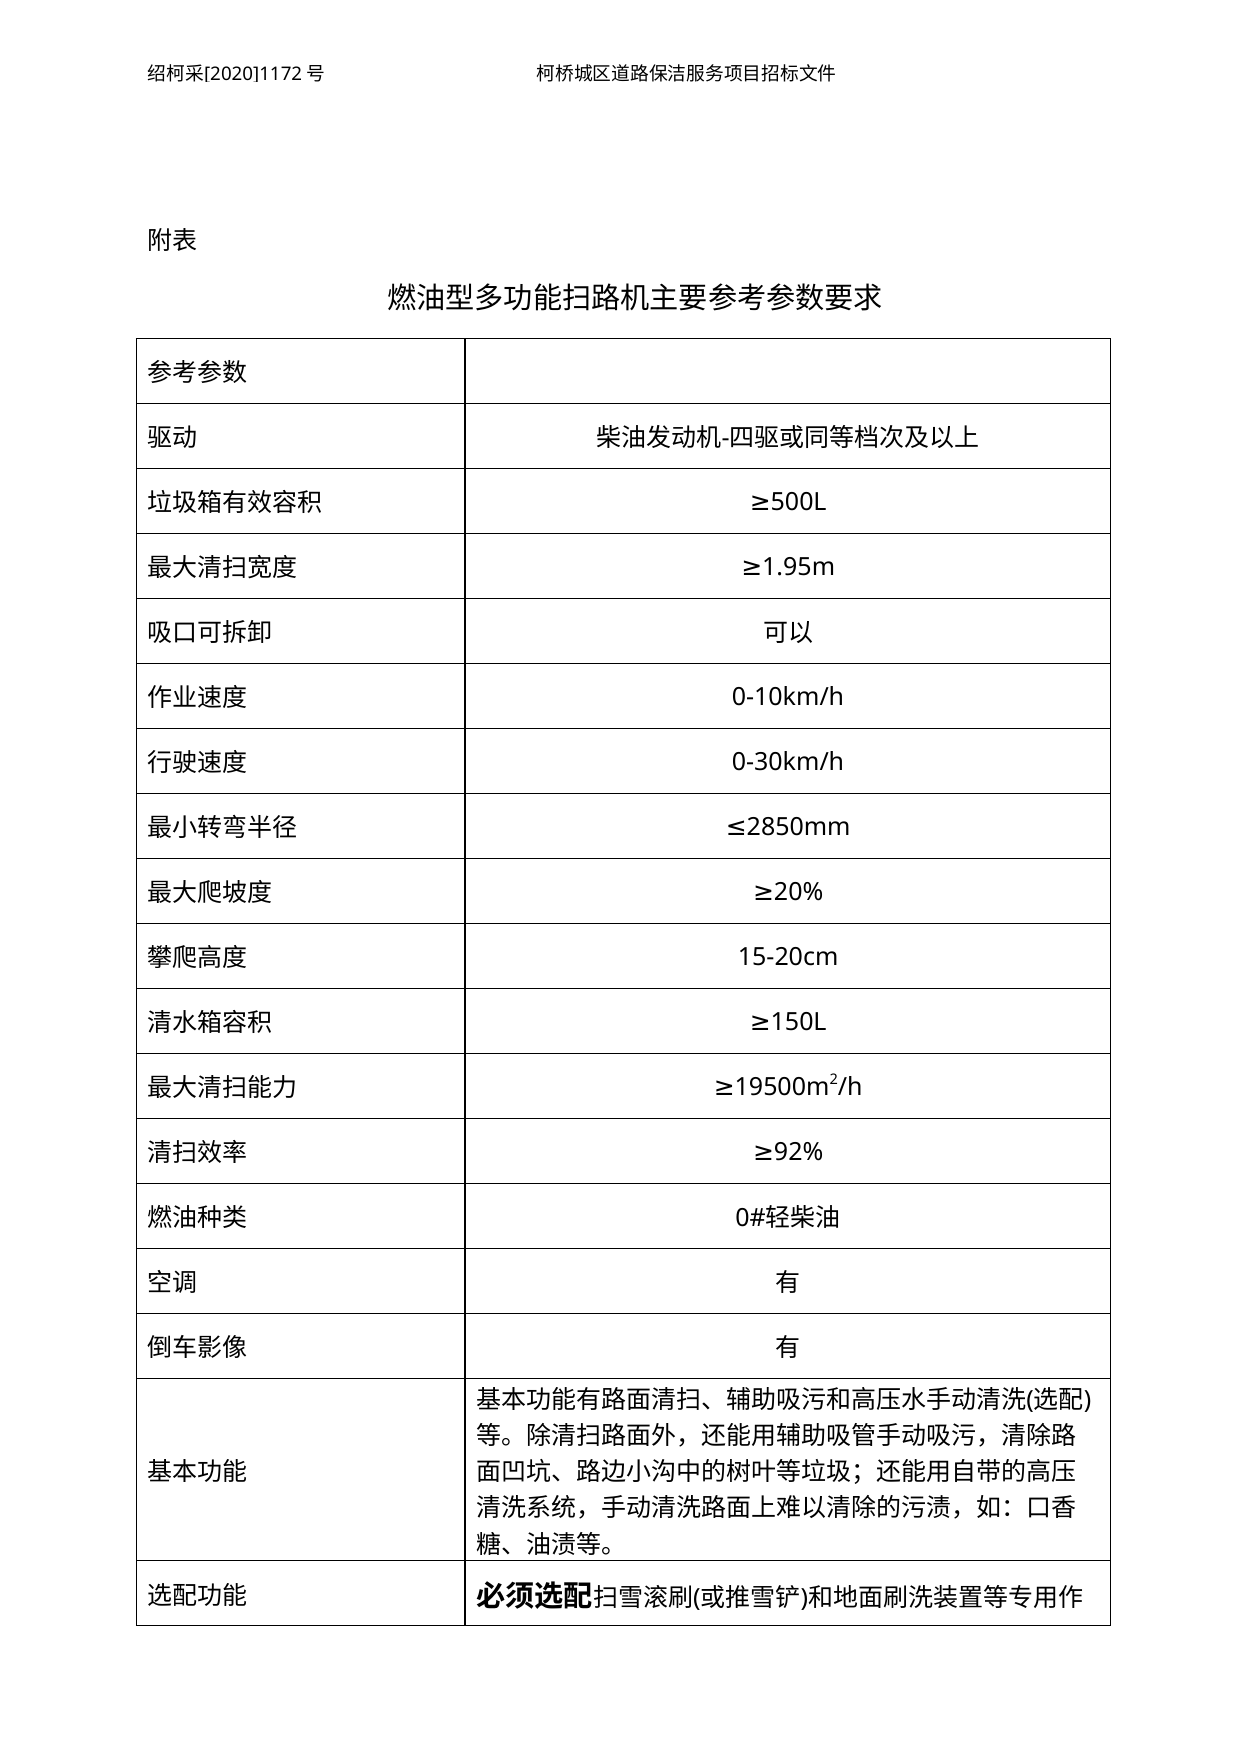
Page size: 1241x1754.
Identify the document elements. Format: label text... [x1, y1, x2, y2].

table_cell 0-10km/h [466, 664, 1110, 728]
table_cell 驱动 [137, 404, 464, 468]
table_cell ≥19500m2/h [466, 1054, 1110, 1118]
text 附表 [148, 220, 1122, 256]
table_cell 空调 [137, 1249, 464, 1313]
table_cell 最大清扫能力 [137, 1054, 464, 1118]
table_cell 行驶速度 [137, 729, 464, 793]
table_cell 柴油发动机-四驱或同等档次及以上 [466, 404, 1110, 468]
table_header 参考参数 [137, 339, 464, 403]
table_cell 垃圾箱有效容积 [137, 469, 464, 533]
text 燃油型多功能扫路机主要参考参数要求 [148, 274, 1122, 317]
table_cell 有 [466, 1249, 1110, 1313]
table_cell 攀爬高度 [137, 924, 464, 988]
table_cell 燃油种类 [137, 1184, 464, 1248]
table_cell 作业速度 [137, 664, 464, 728]
table_header [466, 339, 1110, 403]
table_cell 清水箱容积 [137, 989, 464, 1053]
table_cell 倒车影像 [137, 1314, 464, 1378]
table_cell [466, 1561, 1110, 1625]
table_cell ≥150L [466, 989, 1110, 1053]
table_cell 最大清扫宽度 [137, 534, 464, 598]
table_cell 最小转弯半径 [137, 794, 464, 858]
table_cell ≥20% [466, 859, 1110, 923]
table_cell 选配功能 [137, 1561, 464, 1625]
table_cell 基本功能有路面清扫、辅助吸污和高压水手动清洗(选配)等。除清扫路面外，还能用辅助吸管手动吸污，清除路面凹坑、路边小沟中的树叶等垃圾；还能用自带的高压清洗系统，手动清洗路面上难以清除的污渍，如：口香糖、油渍等。 [466, 1379, 1110, 1560]
table_cell 0-30km/h [466, 729, 1110, 793]
table_cell ≤2850mm [466, 794, 1110, 858]
table_cell 有 [466, 1314, 1110, 1378]
table_cell 吸口可拆卸 [137, 599, 464, 663]
table_cell 可以 [466, 599, 1110, 663]
table_cell 0#轻柴油 [466, 1184, 1110, 1248]
table_cell 清扫效率 [137, 1119, 464, 1183]
table_cell 15-20cm [466, 924, 1110, 988]
table_cell ≥1.95m [466, 534, 1110, 598]
table_cell ≥500L [466, 469, 1110, 533]
table_cell 最大爬坡度 [137, 859, 464, 923]
table_cell ≥92% [466, 1119, 1110, 1183]
table_cell 基本功能 [137, 1379, 464, 1560]
